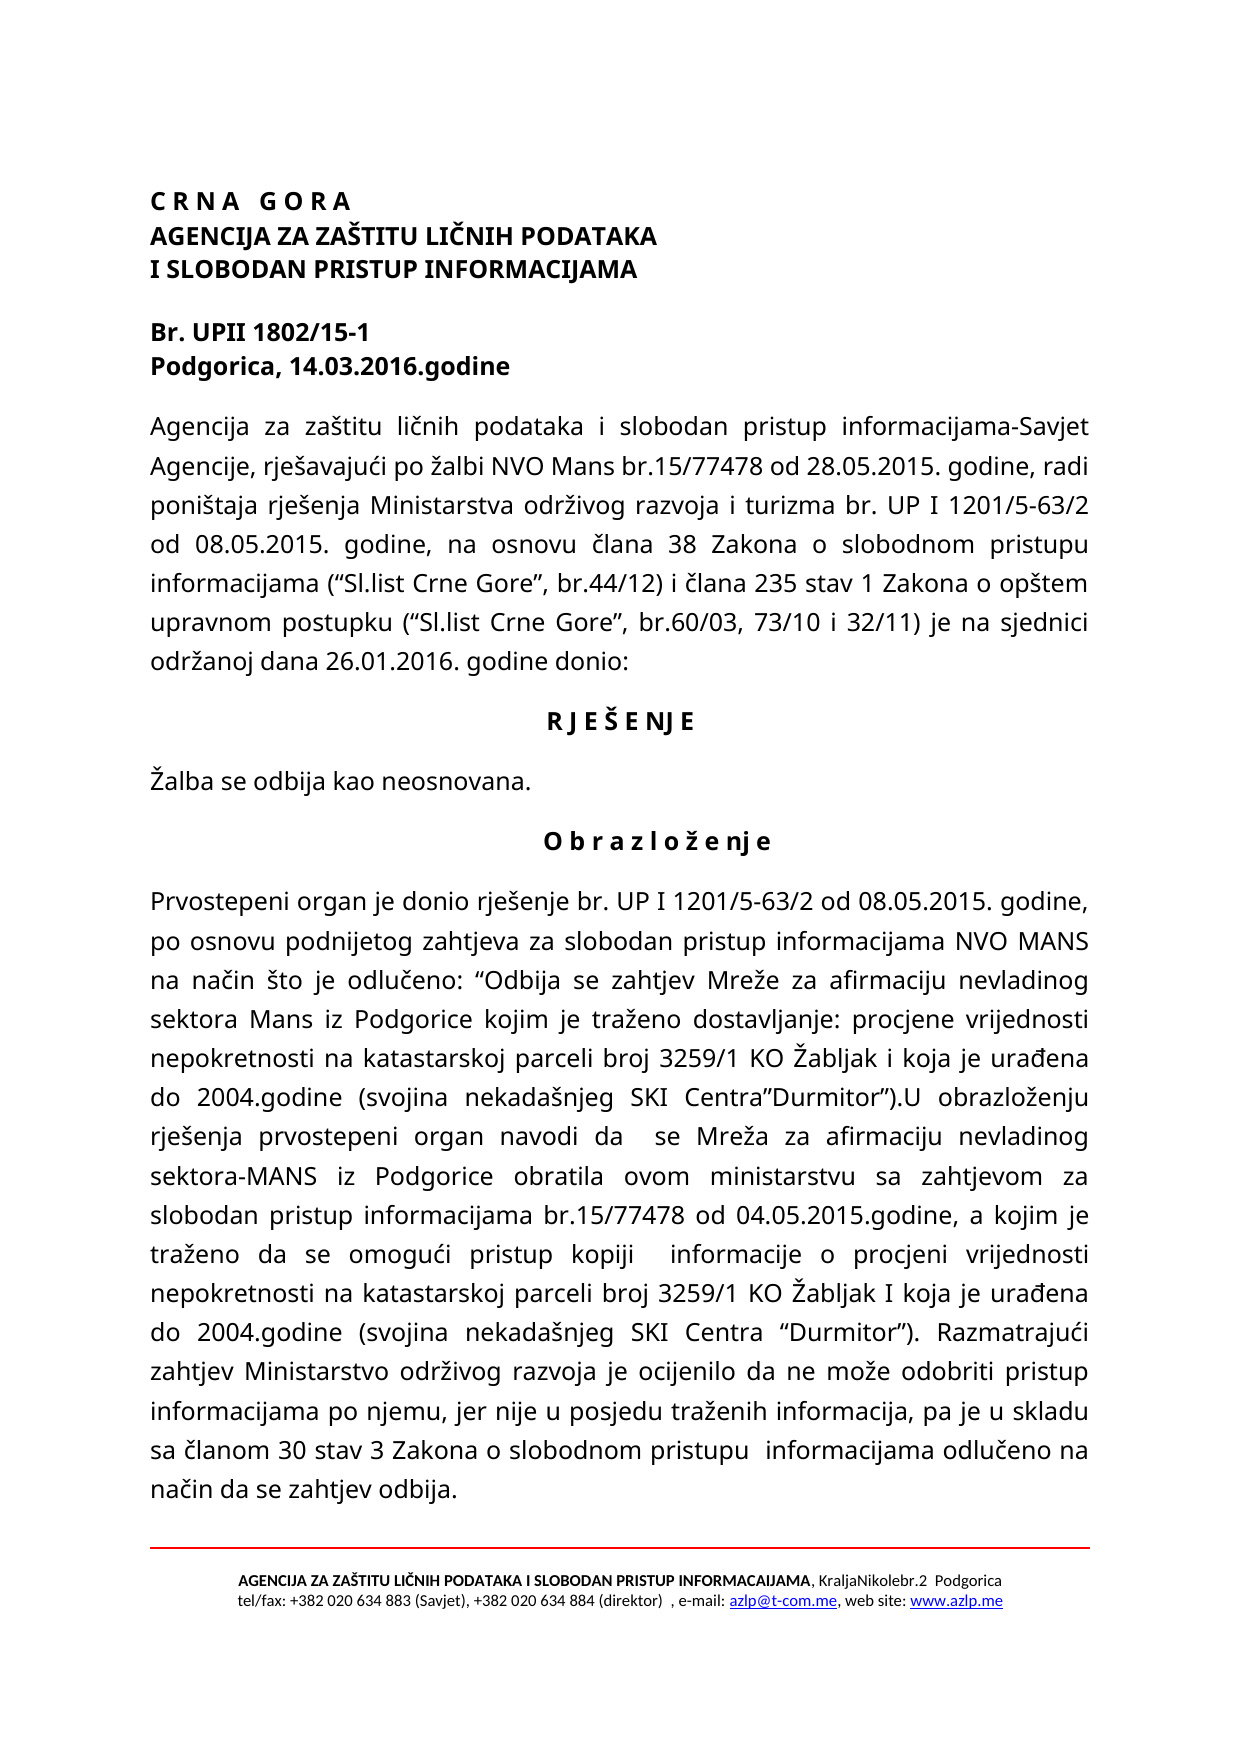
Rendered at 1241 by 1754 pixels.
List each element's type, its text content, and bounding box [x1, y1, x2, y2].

text Podgorica, 14.03.2016.godine [150, 349, 1090, 383]
text C R N A G O R A [150, 184, 1090, 218]
text Žalba se odbija kao neosnovana. [150, 764, 1090, 798]
text Br. UPII 1802/15-1 [150, 315, 1090, 349]
text R J E Š E NJ E [150, 704, 1090, 738]
text Prvostepeni organ je donio rješenje br. UP I 1201/5-63/2 od 08.05.2015. godine, po osnovu podnijetog zahtjeva za slobodan pristup informacijama NVO MANS na način što je odlučeno: “Odbija se zahtjev Mreže za afirmaciju nevladinog sektora Mans iz Podgorice kojim je traženo dostavljanje: procjene vrijednosti nepokretnosti na katastarskoj parceli broj 3259/1 KO Žabljak i koja je urađena do 2004.godine (svojina nekadašnjeg SKI Centra”Durmitor”).U obrazloženju rješenja prvostepeni organ navodi da se Mreža za afirmaciju nevladinog sektora-MANS iz Podgorice obratila ovom ministarstvu sa zahtjevom za slobodan pristup informacijama br.15/77478 od 04.05.2015.godine, a kojim je traženo da se omogući pristup kopiji informacije o procjeni vrijednosti nepokretnosti na katastarskoj parceli broj 3259/1 KO Žabljak I koja je urađena do 2004.godine (svojina nekadašnjeg SKI Centra “Durmitor”). Razmatrajući zahtjev Ministarstvo održivog razvoja je ocijenilo da ne može odobriti pristup informacijama po njemu, jer nije u posjedu traženih informacija, pa je u skladu sa članom 30 stav 3 Zakona o slobodnom pristupu informacijama odlučeno na način da se zahtjev odbija. [150, 884, 1090, 1506]
text AGENCIJA ZA ZAŠTITU LIČNIH PODATAKA [150, 218, 1090, 252]
text Agencija za zaštitu ličnih podataka i slobodan pristup informacijama-Savjet Agencije, rješavajući po žalbi NVO Mans br.15/77478 od 28.05.2015. godine, radi poništaja rješenja Ministarstva održivog razvoja i turizma br. UP I 1201/5-63/2 od 08.05.2015. godine, na osnovu člana 38 Zakona o slobodnom pristupu informacijama (“Sl.list Crne Gore”, br.44/12) i člana 235 stav 1 Zakona o opštem upravnom postupku (“Sl.list Crne Gore”, br.60/03, 73/10 i 32/11) je na sjednici održanoj dana 26.01.2016. godine donio: [150, 409, 1090, 678]
text I SLOBODAN PRISTUP INFORMACIJAMA [150, 252, 1090, 286]
text O b r a z l o ž e nj e [150, 824, 1090, 858]
